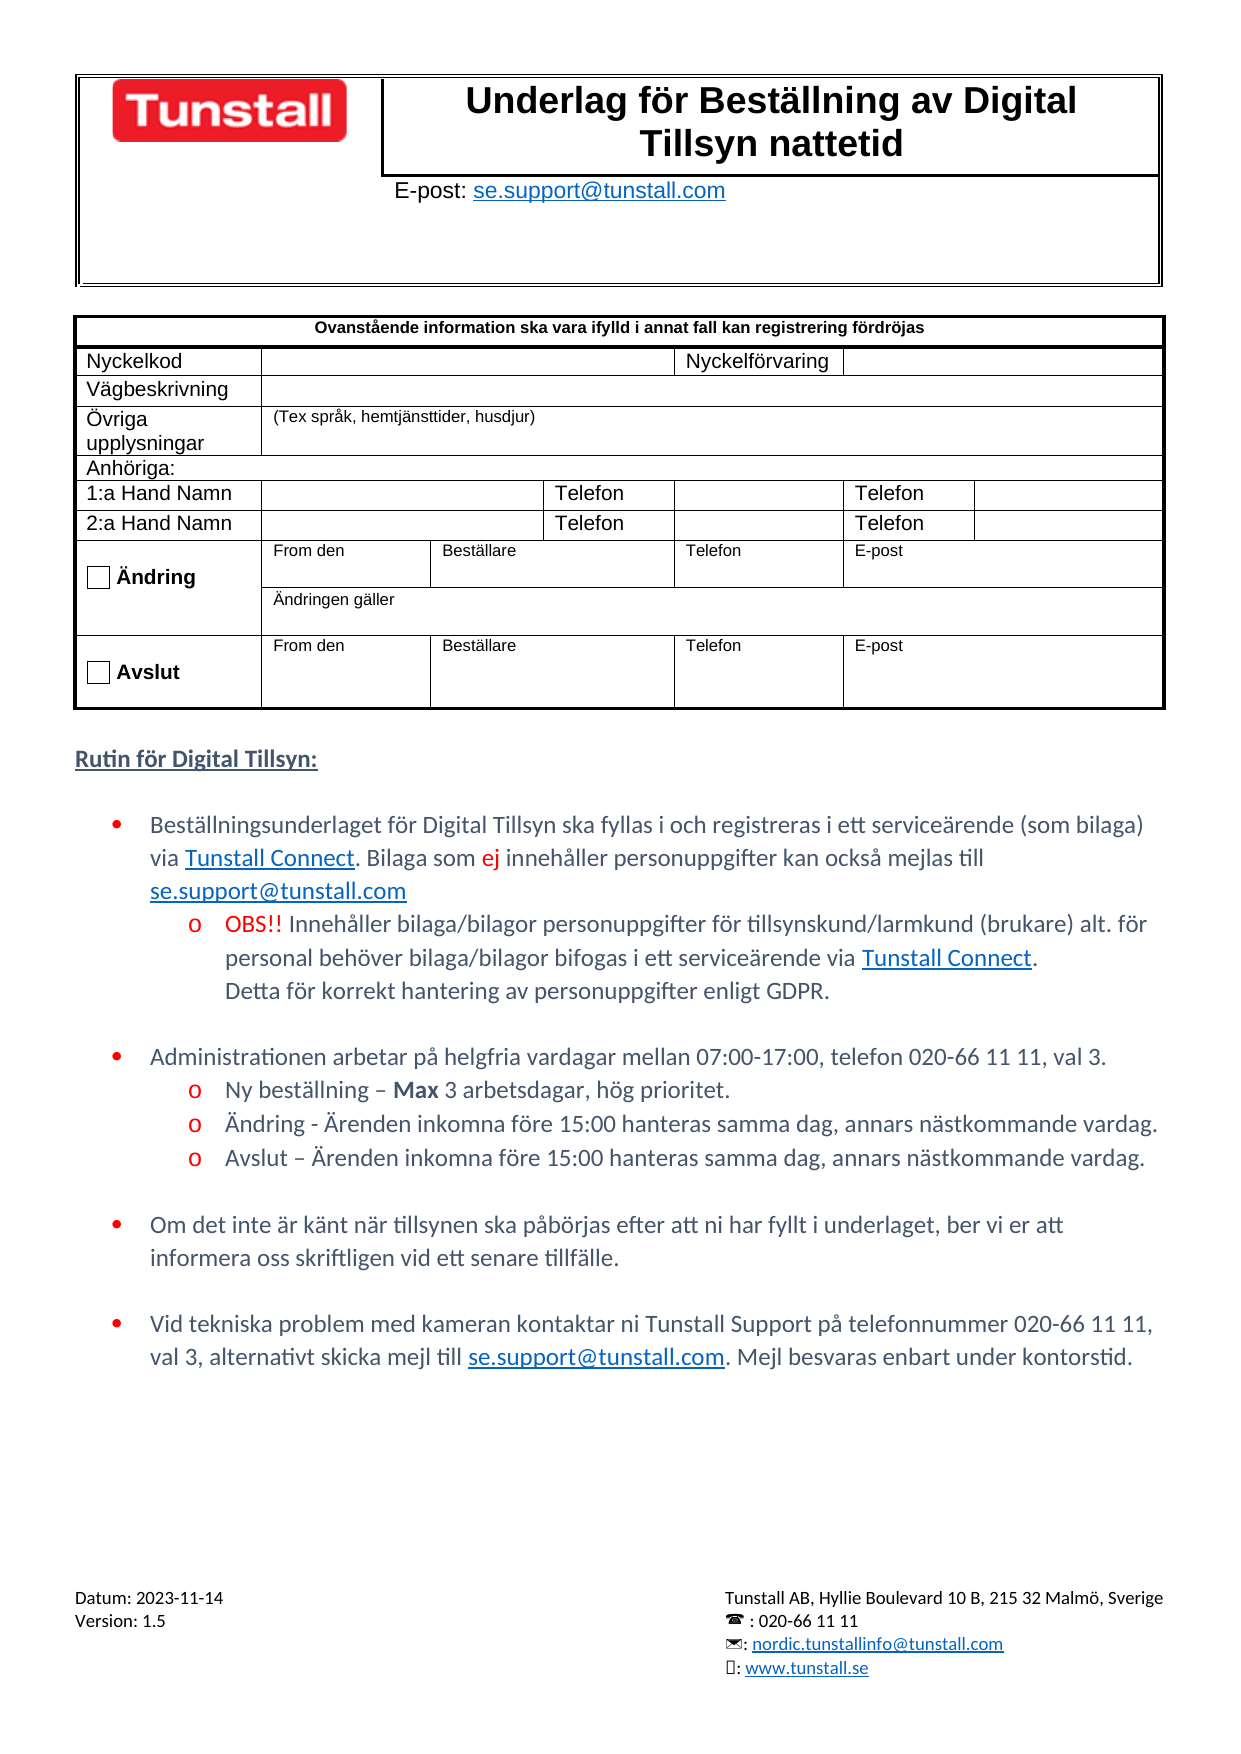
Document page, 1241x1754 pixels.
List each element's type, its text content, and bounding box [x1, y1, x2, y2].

list Ny beställning – Max 3 arbetsdagar, hög prioritet. [187, 1074, 1167, 1106]
text Administrationen arbetar på helgfria vardagar mellan 07:00-17:00, telefon 020-66 11 11, val 3. [112, 1041, 1167, 1071]
table_cell Telefon [544, 481, 674, 510]
table_cell Nyckelförvaring [675, 349, 843, 375]
table_header Ovanstående information ska vara ifylld i annat fall kan registrering fördröjas [77, 318, 1162, 345]
text Om det inte är känt när tillsynen ska påbörjas efter att ni har fyllt i underlaget, ber vi er att informera oss skriftligen vid ett senare tillfälle. [112, 1209, 1167, 1273]
table_cell Telefon [675, 541, 843, 587]
list Avslut – Ärenden inkomna före 15:00 hanteras samma dag, annars nästkommande vardag. [187, 1142, 1167, 1174]
table_cell [844, 349, 1162, 375]
table_cell Vägbeskrivning [77, 376, 261, 406]
table_cell E-post [844, 541, 1162, 587]
table_cell [675, 481, 843, 510]
table_cell Nyckelkod [77, 349, 261, 375]
table_cell [262, 511, 543, 540]
table_cell [262, 376, 1162, 406]
table_cell Telefon [844, 511, 974, 540]
list Ändring - Ärenden inkomna före 15:00 hanteras samma dag, annars nästkommande vardag. [187, 1108, 1167, 1140]
list OBS!! Innehåller bilaga/bilagor personuppgifter för tillsynskund/larmkund (brukare) alt. för personal behöver bilaga/bilagor bifogas i ett serviceärende via Tunstall Connect. [187, 908, 1167, 973]
table_cell From den [262, 541, 430, 587]
table_cell [975, 511, 1162, 540]
table_cell Beställare [431, 541, 674, 587]
list Detta för korrekt hantering av personuppgifter enligt GDPR. [89, 975, 1167, 1006]
table_cell (Tex språk, hemtjänsttider, husdjur) [262, 407, 1162, 455]
table_cell Ändring [77, 541, 261, 635]
table_cell [262, 481, 543, 510]
table_cell Övriga upplysningar [77, 407, 261, 455]
table_cell Telefon [844, 481, 974, 510]
table_cell 1:a Hand Namn [77, 481, 261, 510]
table_cell 2:a Hand Namn [77, 511, 261, 540]
table_cell Telefon [675, 636, 843, 707]
text Vid tekniska problem med kameran kontaktar ni Tunstall Support på telefonnummer 020-66 11 11, val 3, alternativt skicka mejl till se.support@tunstall.com. Mejl besvaras enbart under kontorstid. [112, 1308, 1167, 1372]
table_cell Ändringen gäller [262, 588, 1162, 635]
table_cell [262, 349, 674, 375]
table_cell From den [262, 636, 430, 707]
table_cell Anhöriga: [77, 456, 1162, 480]
table_cell [675, 511, 843, 540]
table_cell E-post [844, 636, 1162, 707]
list Beställningsunderlaget för Digital Tillsyn ska fyllas i och registreras i ett serviceärende (som bilaga) via Tunstall Connect. Bilaga som ej innehåller personuppgifter kan också mejlas till se.support@tunstall.com [112, 809, 1169, 906]
table_cell Beställare [431, 636, 674, 707]
table_cell [975, 481, 1162, 510]
picture [112, 79, 347, 142]
table_cell Avslut [77, 636, 261, 707]
list Rutin för Digital Tillsyn: [75, 743, 1167, 774]
table_cell Telefon [544, 511, 674, 540]
